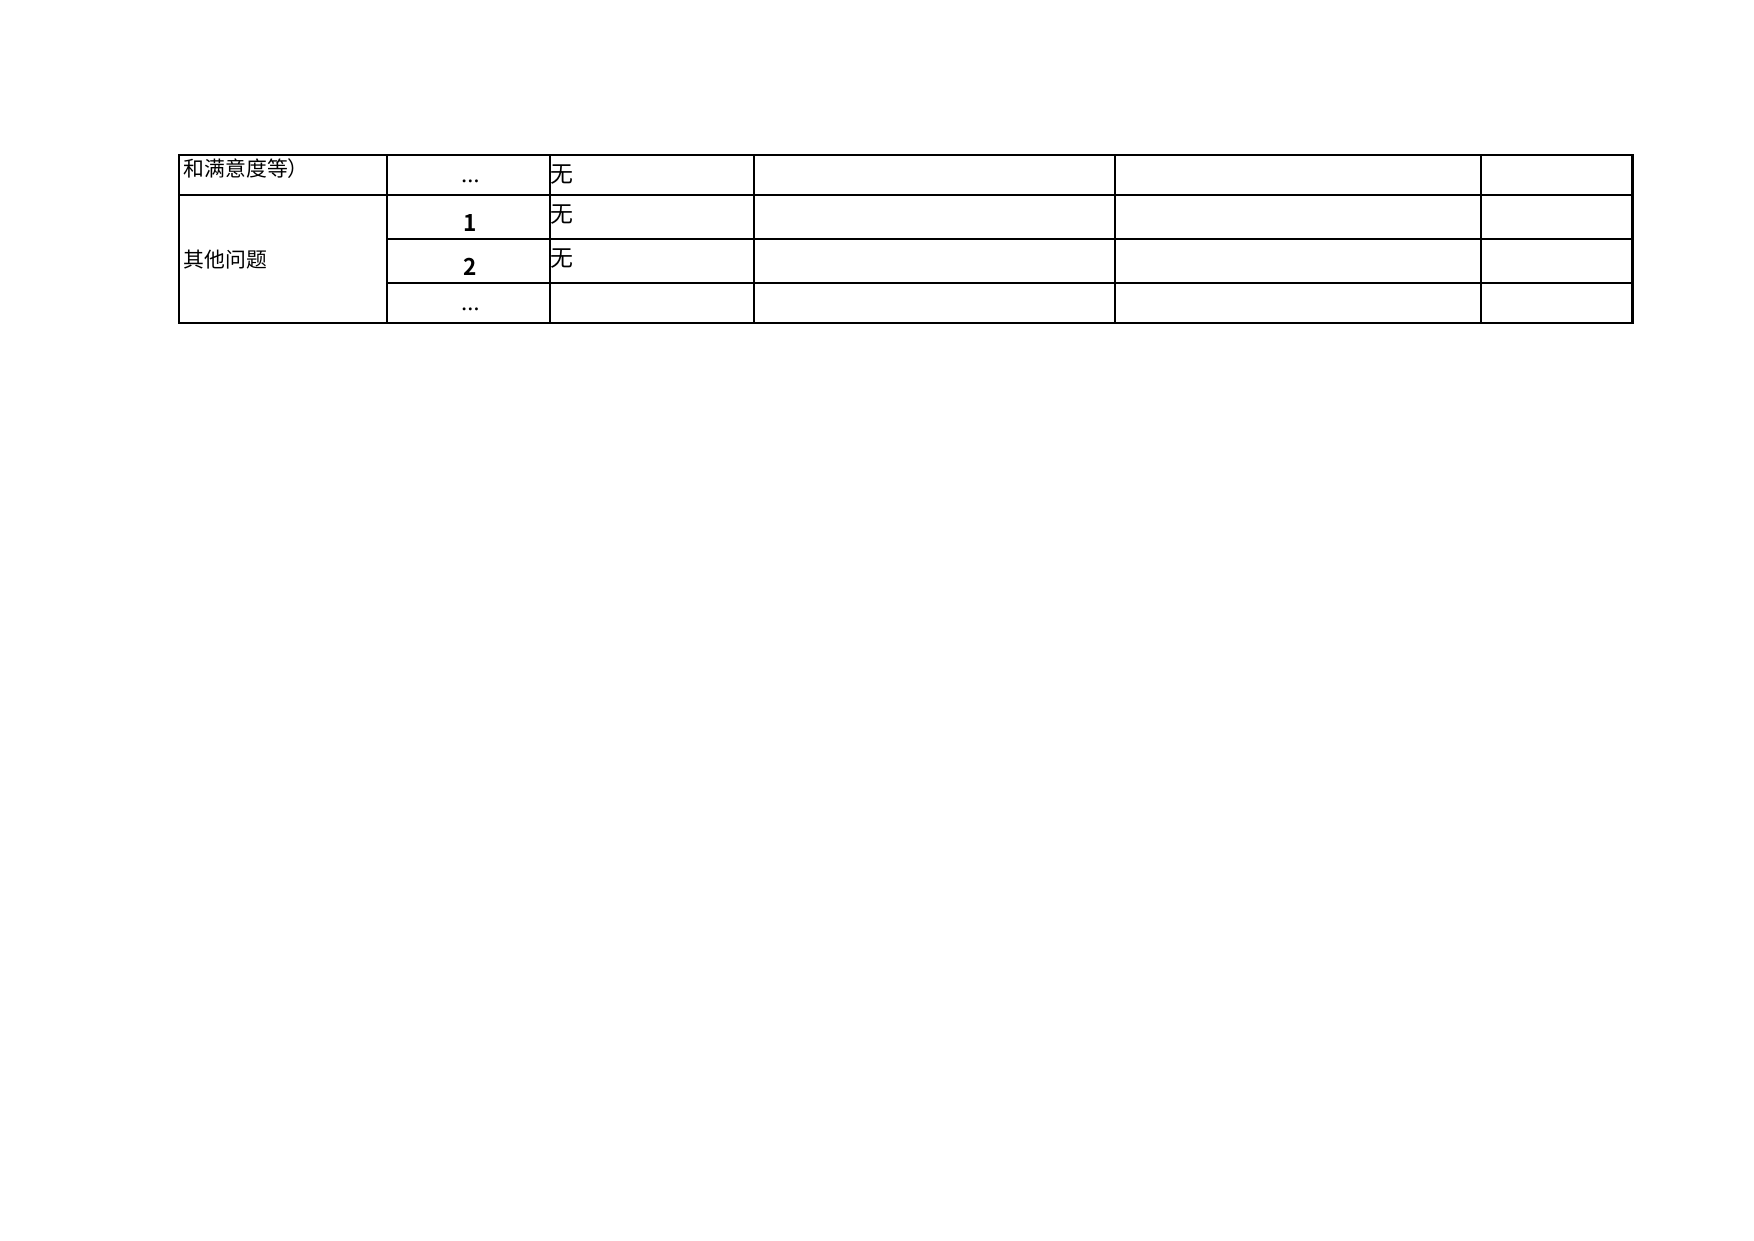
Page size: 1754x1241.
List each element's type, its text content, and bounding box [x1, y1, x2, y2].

table_cell [755, 240, 1114, 282]
table_cell [1116, 284, 1480, 322]
table_cell [755, 284, 1114, 322]
table_cell 无 [551, 196, 753, 238]
table_cell [1482, 284, 1631, 322]
table_cell 和满意度等） [180, 156, 386, 194]
table_cell [1116, 156, 1480, 194]
table_cell 无 [551, 156, 753, 194]
table_cell 2 [388, 240, 549, 282]
table_cell 无 [551, 240, 753, 282]
table_cell 其他问题 [180, 196, 386, 322]
table_cell [1116, 196, 1480, 238]
table_cell … [388, 156, 549, 194]
table_cell [1116, 240, 1480, 282]
table_cell 1 [388, 196, 549, 238]
table_cell … [388, 284, 549, 322]
table_cell [551, 284, 753, 322]
table_cell [1482, 156, 1631, 194]
table_cell [755, 156, 1114, 194]
table_cell [1482, 240, 1631, 282]
table_cell [755, 196, 1114, 238]
table_cell [1482, 196, 1631, 238]
